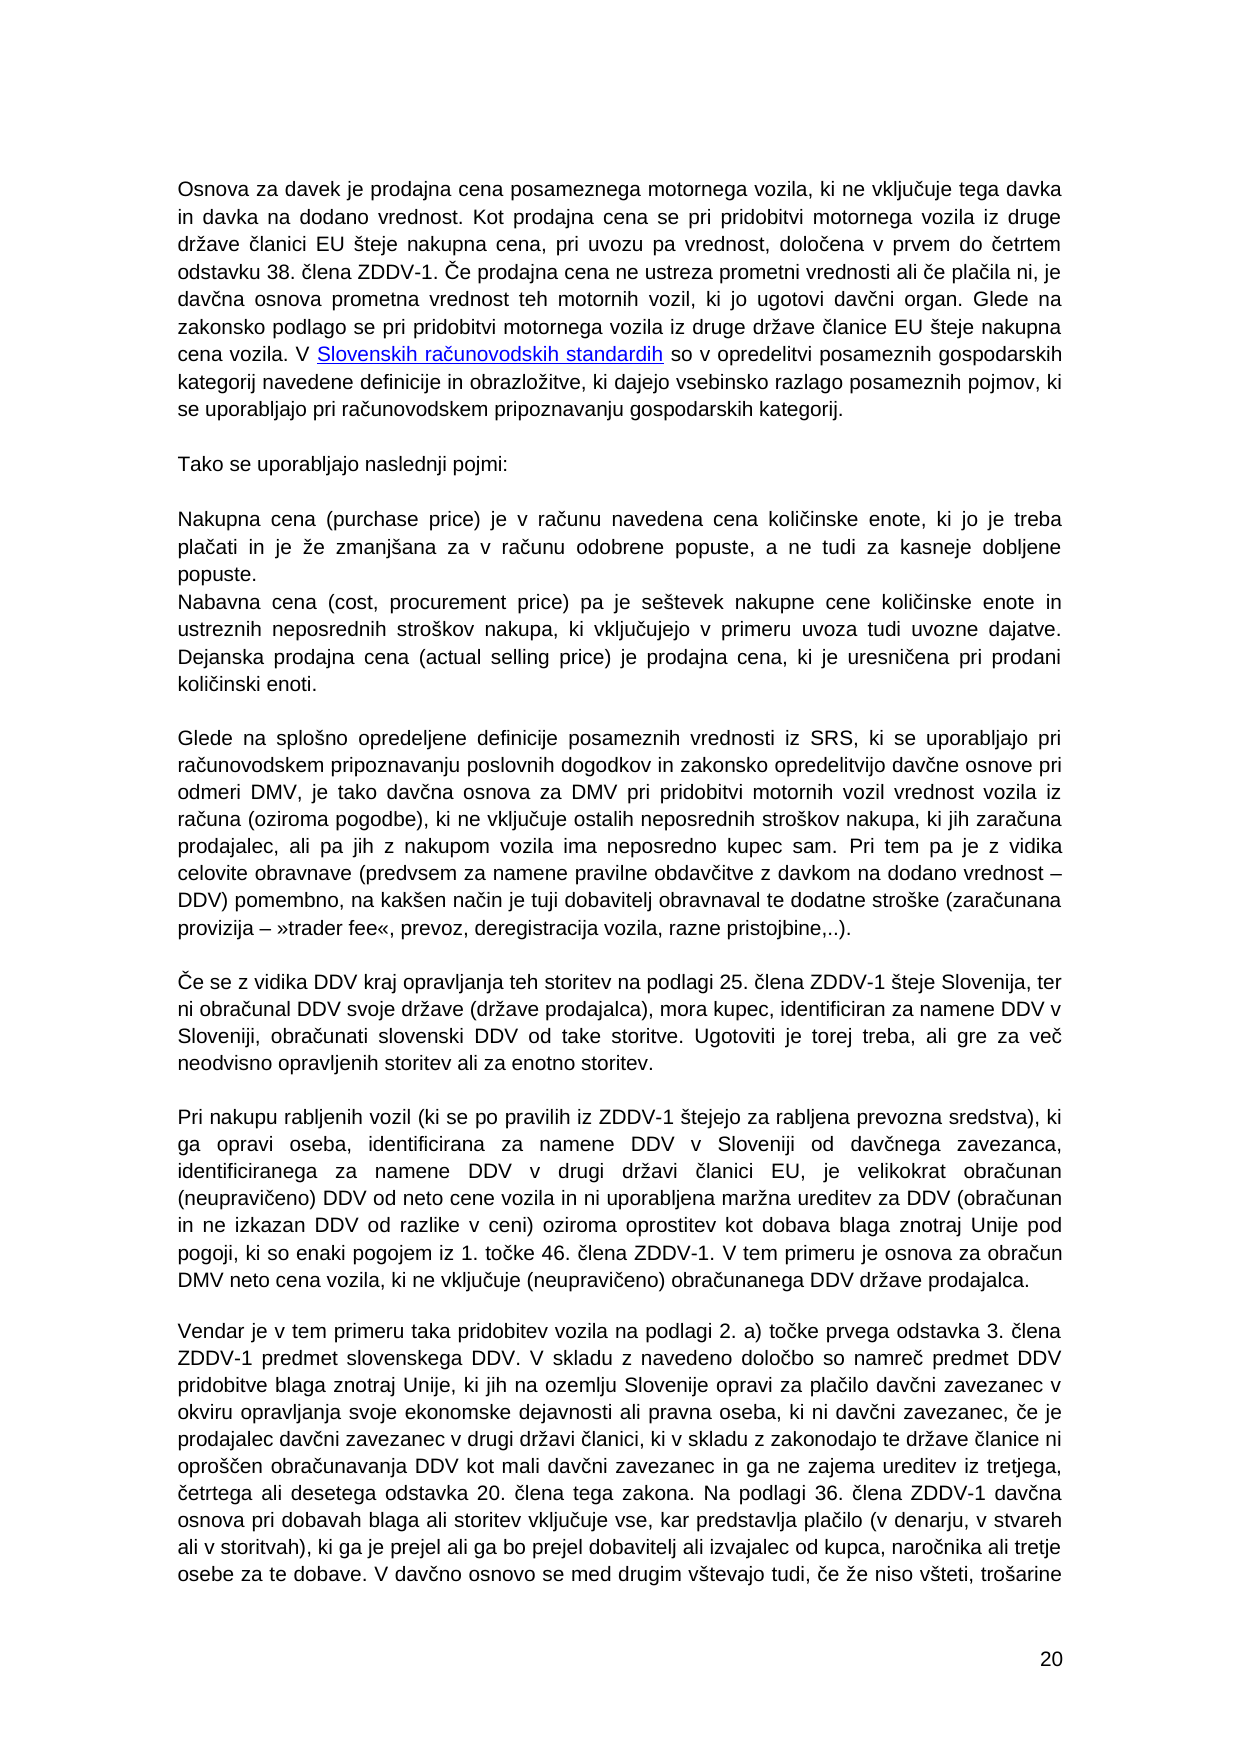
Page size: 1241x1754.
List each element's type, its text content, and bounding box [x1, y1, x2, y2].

text Nabavna cena (cost, procurement price) pa je seštevek nakupne cene količinske enote in ustreznih neposrednih stroškov nakupa, ki vključujejo v primeru uvoza tudi uvozne dajatve. Dejanska prodajna cena (actual selling price) je prodajna cena, ki je uresničena pri prodani količinski enoti. [177, 590, 1063, 696]
text Osnova za davek je prodajna cena posameznega motornega vozila, ki ne vključuje tega davka in davka na dodano vrednost. Kot prodajna cena se pri pridobitvi motornega vozila iz druge države članici EU šteje nakupna cena, pri uvozu pa vrednost, določena v prvem do četrtem odstavku 38. člena ZDDV-1. Če prodajna cena ne ustreza prometni vrednosti ali če plačila ni, je davčna osnova prometna vrednost teh motornih vozil, ki jo ugotovi davčni organ. Glede na zakonsko podlago se pri pridobitvi motornega vozila iz druge države članice EU šteje nakupna cena vozila. V Slovenskih računovodskih standardih so v opredelitvi posameznih gospodarskih kategorij navedene definicije in obrazložitve, ki dajejo vsebinsko razlago posameznih pojmov, ki se uporabljajo pri računovodskem pripoznavanju gospodarskih kategorij. [177, 177, 1063, 421]
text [177, 1316, 1063, 1587]
text Pri nakupu rabljenih vozil (ki se po pravilih iz ZDDV-1 štejejo za rabljena prevozna sredstva), ki ga opravi oseba, identificirana za namene DDV v Sloveniji od davčnega zavezanca, identificiranega za namene DDV v drugi državi članici EU, je velikokrat obračunan (neupravičeno) DDV od neto cene vozila in ni uporabljena maržna ureditev za DDV (obračunan in ne izkazan DDV od razlike v ceni) oziroma oprostitev kot dobava blaga znotraj Unije pod pogoji, ki so enaki pogojem iz 1. točke 46. člena ZDDV-1. V tem primeru je osnova za obračun DMV neto cena vozila, ki ne vključuje (neupravičeno) obračunanega DDV države prodajalca. [177, 1103, 1063, 1292]
text Tako se uporabljajo naslednji pojmi: [177, 452, 1063, 476]
text Nakupna cena (purchase price) je v računu navedena cena količinske enote, ki jo je treba plačati in je že zmanjšana za v računu odobrene popuste, a ne tudi za kasneje dobljene popuste. [177, 507, 1063, 586]
text Če se z vidika DDV kraj opravljanja teh storitev na podlagi 25. člena ZDDV-1 šteje Slovenija, ter ni obračunal DDV svoje države (države prodajalca), mora kupec, identificiran za namene DDV v Sloveniji, obračunati slovenski DDV od take storitve. Ugotoviti je torej treba, ali gre za več neodvisno opravljenih storitev ali za enotno storitev. [177, 967, 1063, 1076]
text Glede na splošno opredeljene definicije posameznih vrednosti iz SRS, ki se uporabljajo pri računovodskem pripoznavanju poslovnih dogodkov in zakonsko opredelitvijo davčne osnove pri odmeri DMV, je tako davčna osnova za DMV pri pridobitvi motornih vozil vrednost vozila iz računa (oziroma pogodbe), ki ne vključuje ostalih neposrednih stroškov nakupa, ki jih zaračuna prodajalec, ali pa jih z nakupom vozila ima neposredno kupec sam. Pri tem pa je z vidika celovite obravnave (predvsem za namene pravilne obdavčitve z davkom na dodano vrednost – DDV) pomembno, na kakšen način je tuji dobavitelj obravnaval te dodatne stroške (zaračunana provizija – »trader fee«, prevoz, deregistracija vozila, razne pristojbine,..). [177, 724, 1063, 940]
